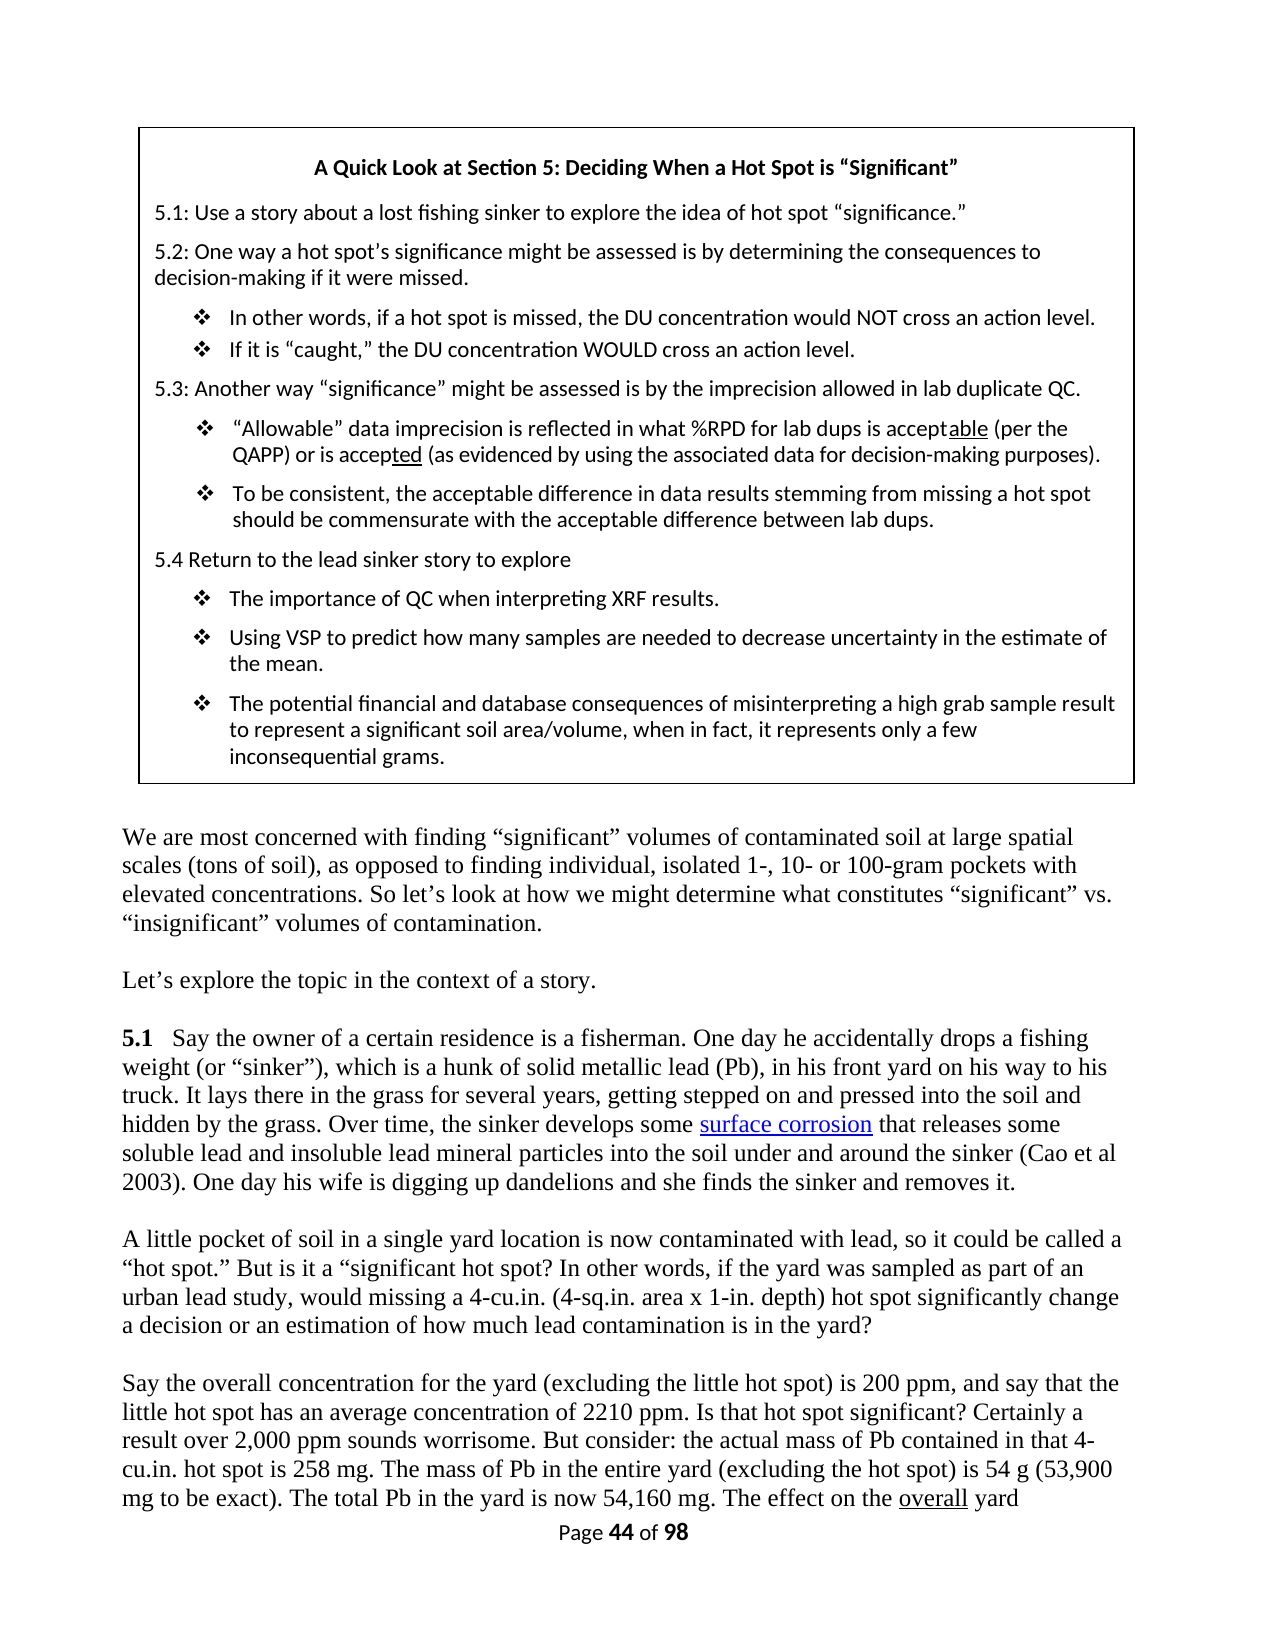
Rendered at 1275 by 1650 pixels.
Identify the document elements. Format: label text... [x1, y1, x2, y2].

text 5.2. So, how big of a change in yard concentration could be considered “significant”? [122, 1368, 1125, 1397]
text 5.1 Say the owner of a certain residence is a fisherman. One day he accidentally drops a fishing weight (or “sinker”), which is a hunk of solid metallic lead (Pb), in his front yard on his way to his truck. It lays there in the grass for several years, getting stepped on and pressed into the soil and hidden by the grass. Over time, the sinker develops some surface corrosion that releases some soluble lead and insoluble lead mineral particles into the soil under and around the sinker (Cao et al 2003). One day his wife is digging up dandelions and she finds the sinker and removes it. [122, 764, 1125, 937]
text We are most concerned with finding “significant” volumes of contaminated soil at large spatial scales (tons of soil), as opposed to finding individual, isolated 1-, 10- or 100-gram pockets with elevated concentrations. So let’s look at how we might determine what constitutes “significant” vs. “insignificant” volumes of contamination. [122, 563, 1125, 678]
text A little pocket of soil in a single yard location is now contaminated with lead, so it could be called a “hot spot.” But is it a “significant hot spot? In other words, if the yard was sampled as part of an urban lead study, would missing a 4-cu.in. (4-sq.in. area x 1-in. depth) hot spot significantly change a decision or an estimation of how much lead contamination is in the yard? [122, 966, 1125, 1081]
text Let’s explore the topic in the context of a story. [122, 707, 1125, 736]
text Say the overall concentration for the yard (excluding the little hot spot) is 200 ppm, and say that the little hot spot has an average concentration of 2210 ppm. Is that hot spot significant? Certainly a result over 2,000 ppm sounds worrisome. But consider: the actual mass of Pb contained in that 4-cu.in. hot spot is 258 mg. The mass of Pb in the entire yard (excluding the hot spot) is 54 g (53,900 mg to be exact). The total Pb in the yard is now 54,160 mg. The effect on the overall yard concentration from the additional Pb is that the 200 ppm yard concentration goes to 201 ppm. Would you consider a concentration change of 1 ppm to represent a significant hot spot? Probably not. [122, 1109, 1125, 1339]
list Would a concentration change of 200 to 250 ppm be “significant”? It would take 58 of those sinker hot spots in the yard to change the concentration that much. [197, 1405, 1125, 1463]
